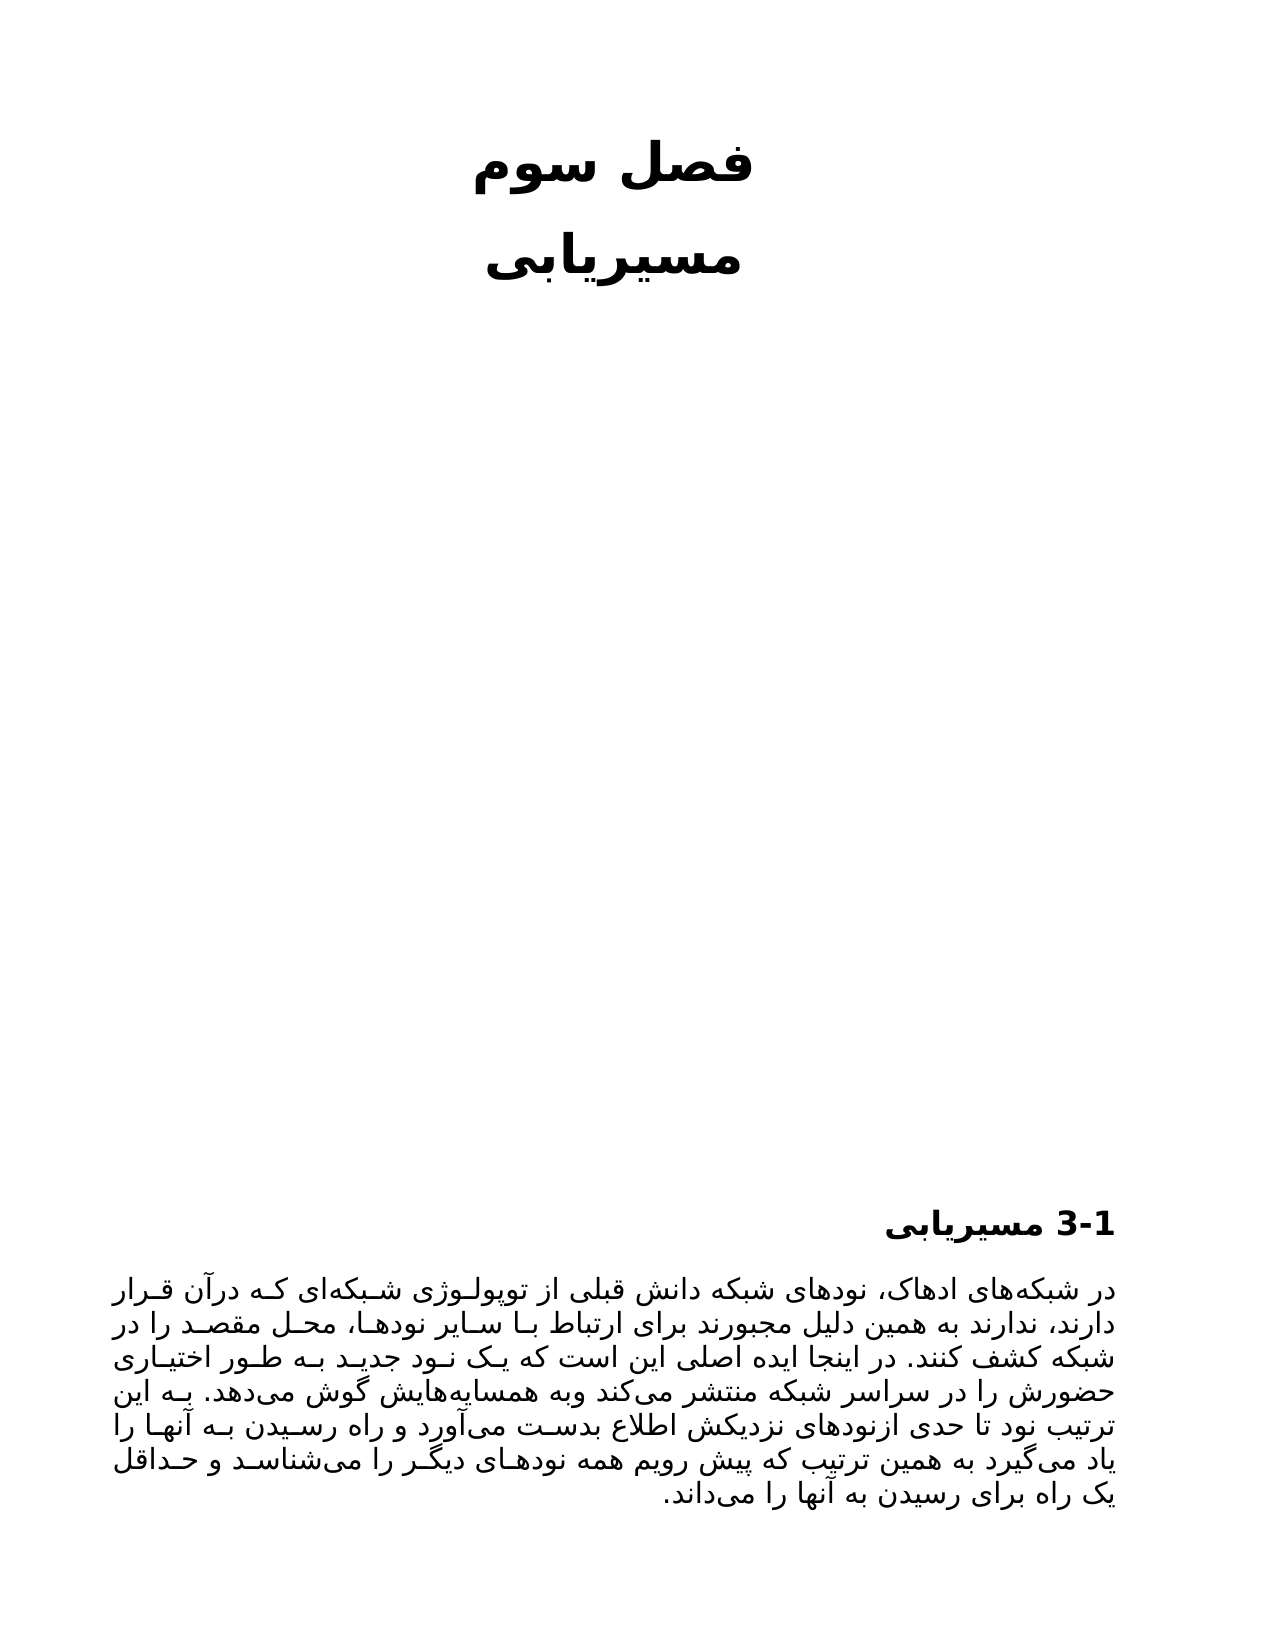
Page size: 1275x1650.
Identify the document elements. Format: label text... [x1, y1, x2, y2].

text مسیریابی [112, 223, 1116, 286]
text فصل سوم [112, 131, 1116, 194]
text در شبکه‌های ادهاک، نودهای شبکه دانش قبلی از توپولوژی شبکه‌ای که درآن قرار دارند، ندارند به همین دلیل مجبورند برای ارتباط با سایر نودها، محل مقصد را در شبکه کشف کنند. در اینجا ایده اصلی این است که یک نود جدید به طور اختیاری حضورش را در سراسر شبکه منتشر می‌کند وبه همسایه‌هایش گوش می‌دهد. به این ترتیب نود تا حدی ازنودهای نزدیکش اطلاع بدست می‌آورد و راه رسیدن به آنها را یاد می‌گیرد به همین ترتیب که پیش رویم همه نودهای دیگر را می‌شناسد و حداقل یک راه برای رسیدن به آنها را می‌داند. [112, 1273, 1116, 1510]
text 3-1 مسیریابی [112, 1205, 1116, 1243]
